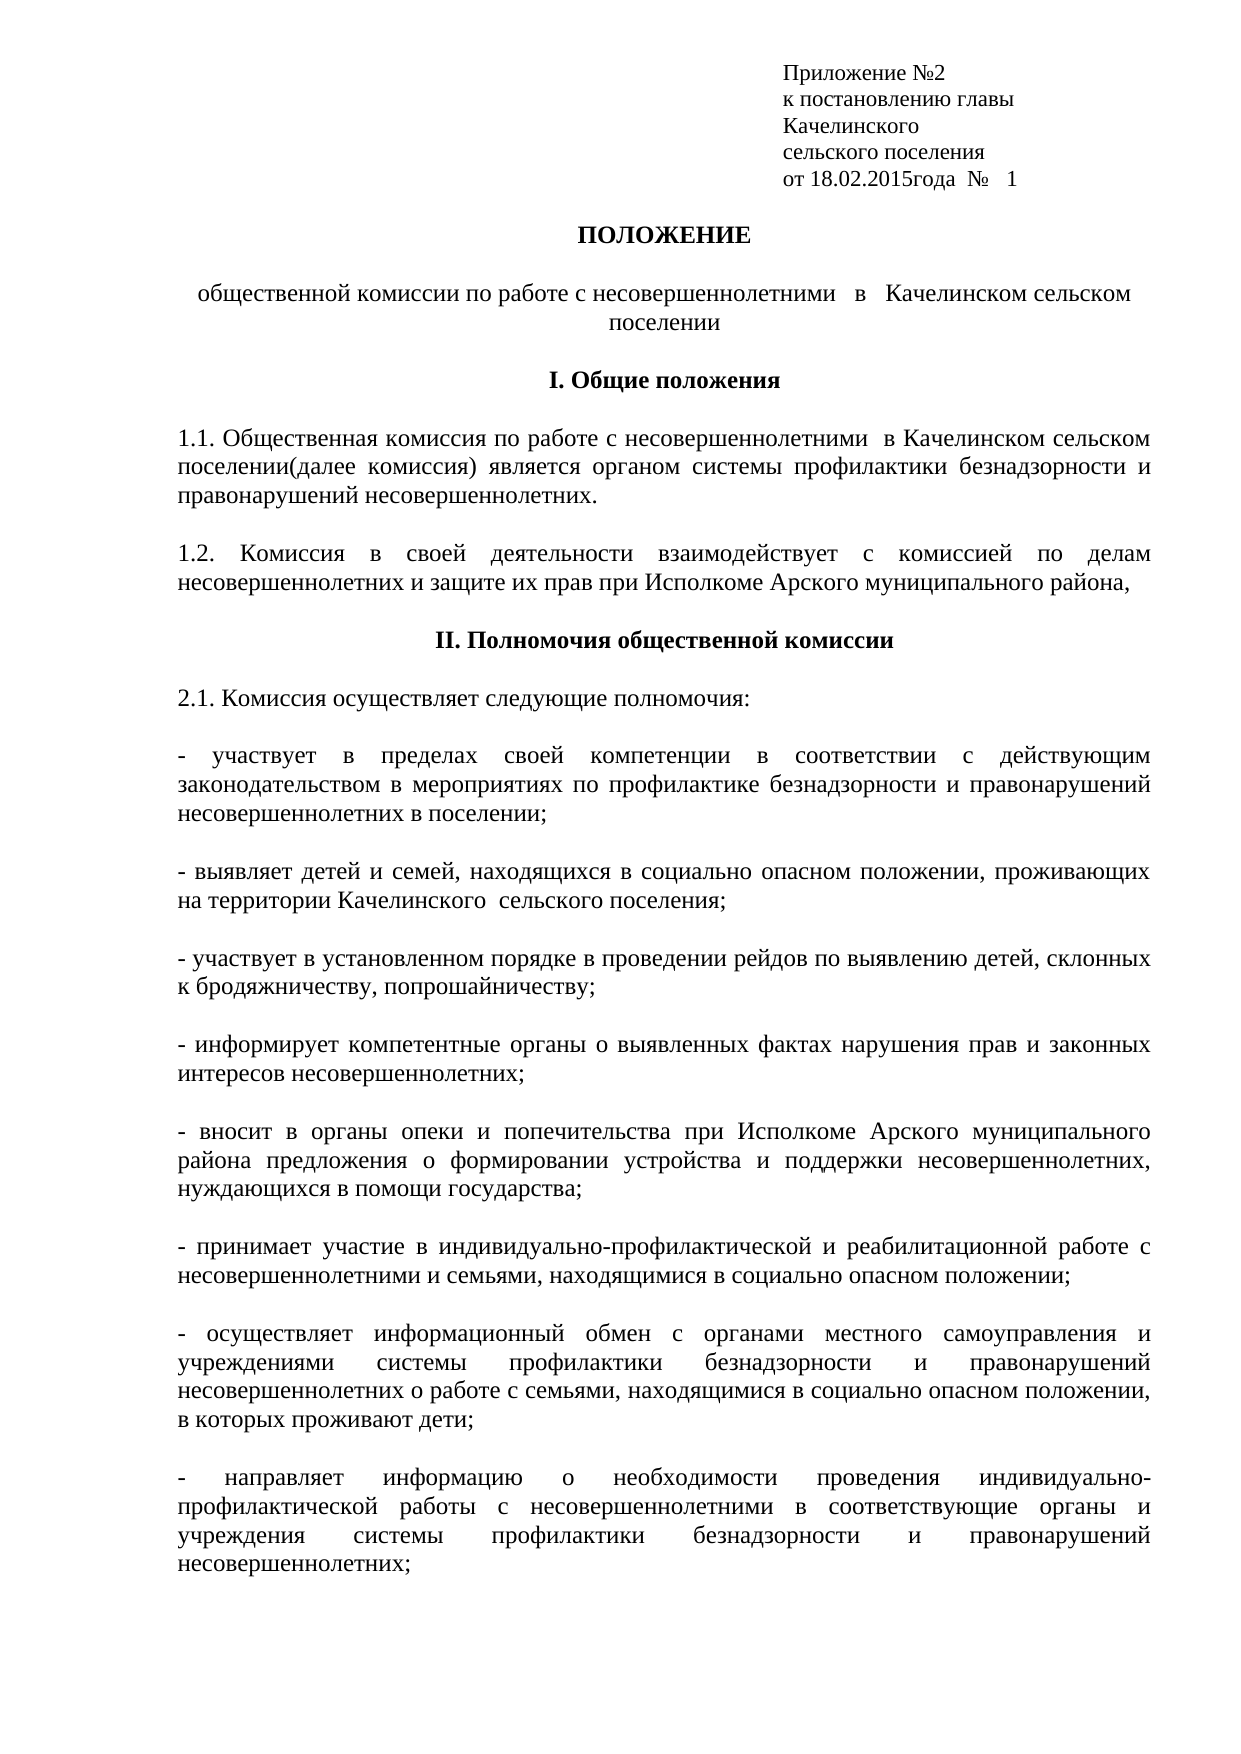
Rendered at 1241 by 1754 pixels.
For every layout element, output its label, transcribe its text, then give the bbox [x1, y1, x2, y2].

text 1.1. Общественная комиссия по работе с несовершеннолетними в Качелинском сельском поселении(далее комиссия) является органом системы профилактики безнадзорности и правонарушений несовершеннолетних. [177, 423, 1152, 509]
text II. Полномочия общественной комиссии [177, 625, 1152, 653]
text ПОЛОЖЕНИЕ [177, 220, 1152, 249]
text - вносит в органы опеки и попечительства при Исполкоме Арского муниципального района предложения о формировании устройства и поддержки несовершеннолетних, нуждающихся в помощи государства; [177, 1116, 1152, 1202]
text - информирует компетентные органы о выявленных фактах нарушения прав и законных интересов несовершеннолетних; [177, 1029, 1152, 1087]
text - участвует в установленном порядке в проведении рейдов по выявлению детей, склонных к бродяжничеству, попрошайничеству; [177, 943, 1152, 1000]
text - участвует в пределах своей компетенции в соответствии с действующим законодательством в мероприятиях по профилактике безнадзорности и правонарушений несовершеннолетних в поселении; [177, 741, 1152, 827]
text 1.2. Комиссия в своей деятельности взаимодействует с комиссией по делам несовершеннолетних и защите их прав при Исполкоме Арского муниципального района, [177, 538, 1152, 596]
text сельского поселения [783, 138, 1152, 164]
text Приложение №2 к постановлению главы [783, 59, 1152, 112]
text I. Общие положения [177, 365, 1152, 393]
text общественной комиссии по работе с несовершеннолетними в Качелинском сельском поселении [177, 278, 1152, 336]
text от 18.02.2015года № 1 [783, 164, 1152, 191]
text Качелинского [783, 112, 1152, 138]
text - направляет информацию о необходимости проведения индивидуально-профилактической работы с несовершеннолетними в соответствующие органы и учреждения системы профилактики безнадзорности и правонарушений несовершеннолетних; [177, 1462, 1152, 1577]
text 2.1. Комиссия осуществляет следующие полномочия: [177, 683, 1152, 711]
text - осуществляет информационный обмен с органами местного самоуправления и учреждениями системы профилактики безнадзорности и правонарушений несовершеннолетних о работе с семьями, находящимися в социально опасном положении, в которых проживают дети; [177, 1318, 1152, 1433]
text - принимает участие в индивидуально-профилактической и реабилитационной работе с несовершеннолетними и семьями, находящимися в социально опасном положении; [177, 1231, 1152, 1289]
text - выявляет детей и семей, находящихся в социально опасном положении, проживающих на территории Качелинского сельского поселения; [177, 856, 1152, 913]
